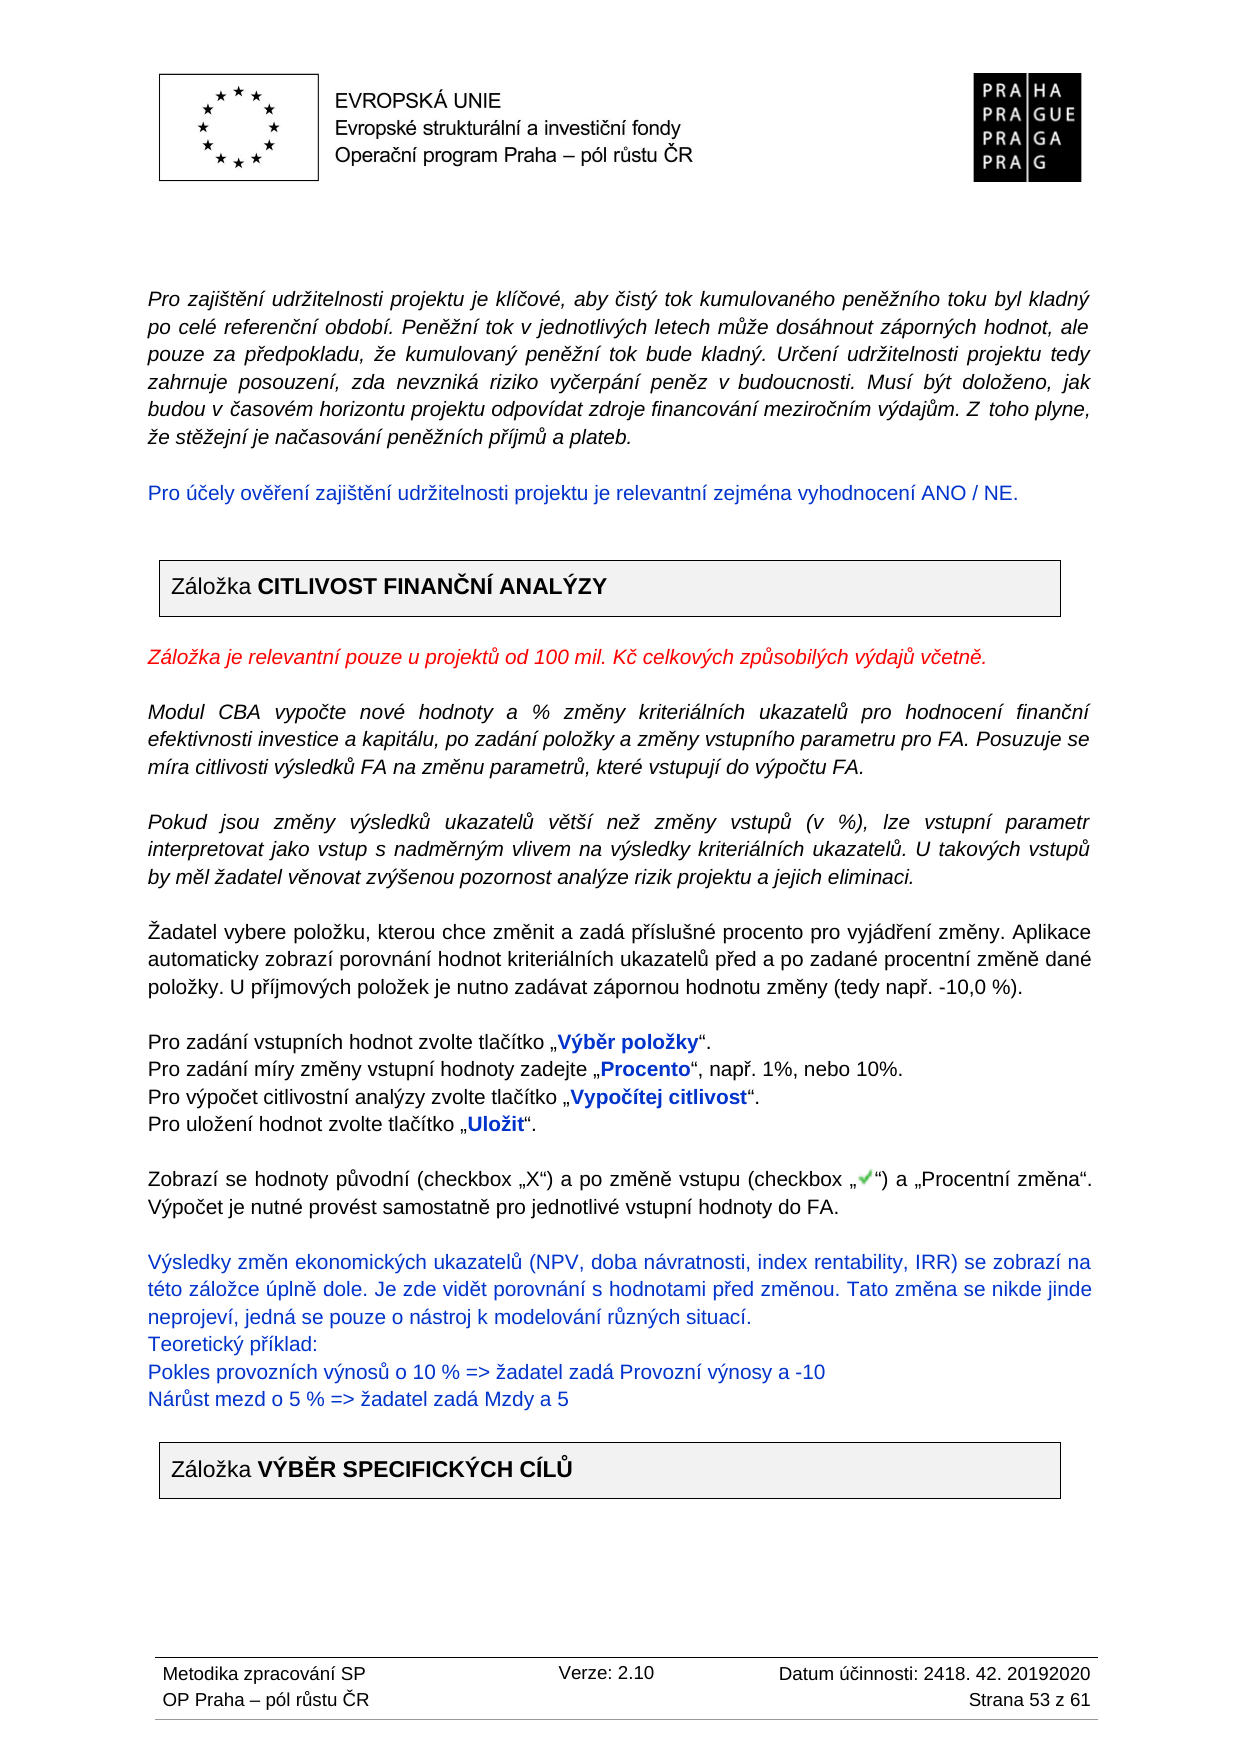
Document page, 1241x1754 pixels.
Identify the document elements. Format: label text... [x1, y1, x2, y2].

picture [158, 73, 697, 182]
text Modul CBA vypočte nové hodnoty a % změny kriteriálních ukazatelů pro hodnocení finanční efektivnosti investice a kapitálu, po zadání položky a změny vstupního parametru pro FA. Posuzuje se míra citlivosti výsledků FA na změnu parametrů, které vstupují do výpočtu FA. [148, 699, 1093, 778]
text Žadatel vybere položku, kterou chce změnit a zadá příslušné procento pro vyjádření změny. Aplikace automaticky zobrazí porovnání hodnot kriteriálních ukazatelů před a po zadané procentní změně dané položky. U příjmových položek je nutno zadávat zápornou hodnotu změny (tedy např. -10,0 %). [148, 919, 1093, 998]
text Nárůst mezd o 5 % => žadatel zadá Mzdy a 5 [148, 1387, 1093, 1411]
text Pro zadání vstupních hodnot zvolte tlačítko „Výběr položky“. [148, 1029, 1093, 1053]
picture [973, 73, 1082, 182]
table_header Záložka VÝBĚR SPECIFICKÝCH CÍLŮ [160, 1443, 1060, 1498]
text Pro zajištění udržitelnosti projektu je klíčové, aby čistý tok kumulovaného peněžního toku byl kladný po celé referenční období. Peněžní tok v jednotlivých letech může dosáhnout záporných hodnot, ale pouze za předpokladu, že kumulovaný peněžní tok bude kladný. Určení udržitelnosti projektu tedy zahrnuje posouzení, zda nevzniká riziko vyčerpání peněz v budoucnosti. Musí být doloženo, jak budou v časovém horizontu projektu odpovídat zdroje financování meziročním výdajům. Z toho plyne, že stěžejní je načasování peněžních příjmů a plateb. [148, 287, 1093, 449]
text Teoretický příklad: [148, 1332, 1093, 1356]
text Pro uložení hodnot zvolte tlačítko „Uložit“. [148, 1112, 1093, 1136]
text Pokles provozních výnosů o 10 % => žadatel zadá Provozní výnosy a -10 [148, 1359, 1093, 1383]
text Záložka je relevantní pouze u projektů od 100 mil. Kč celkových způsobilých výdajů včetně. [148, 644, 1093, 668]
table_header Záložka CITLIVOST FINANČNÍ ANALÝZY [160, 561, 1060, 616]
text Pokud jsou změny výsledků ukazatelů větší než změny vstupů (v %), lze vstupní parametr interpretovat jako vstup s nadměrným vlivem na výsledky kriteriálních ukazatelů. U takových vstupů by měl žadatel věnovat zvýšenou pozornost analýze rizik projektu a jejich eliminaci. [148, 809, 1093, 888]
text Zobrazí se hodnoty původní (checkbox „X“) a po změně vstupu (checkbox „“) a „Procentní změna“. Výpočet je nutné provést samostatně pro jednotlivé vstupní hodnoty do FA. [148, 1167, 1093, 1218]
text Pro zadání míry změny vstupní hodnoty zadejte „Procento“, např. 1%, nebo 10%. [148, 1057, 1093, 1081]
text Pro výpočet citlivostní analýzy zvolte tlačítko „Vypočítej citlivost“. [148, 1084, 1093, 1108]
text Pro účely ověření zajištění udržitelnosti projektu je relevantní zejména vyhodnocení ANO / NE. [148, 481, 1093, 505]
text Výsledky změn ekonomických ukazatelů (NPV, doba návratnosti, index rentability, IRR) se zobrazí na této záložce úplně dole. Je zde vidět porovnání s hodnotami před změnou. Tato změna se nikde jinde neprojeví, jedná se pouze o nástroj k modelování různých situací. [148, 1249, 1093, 1328]
